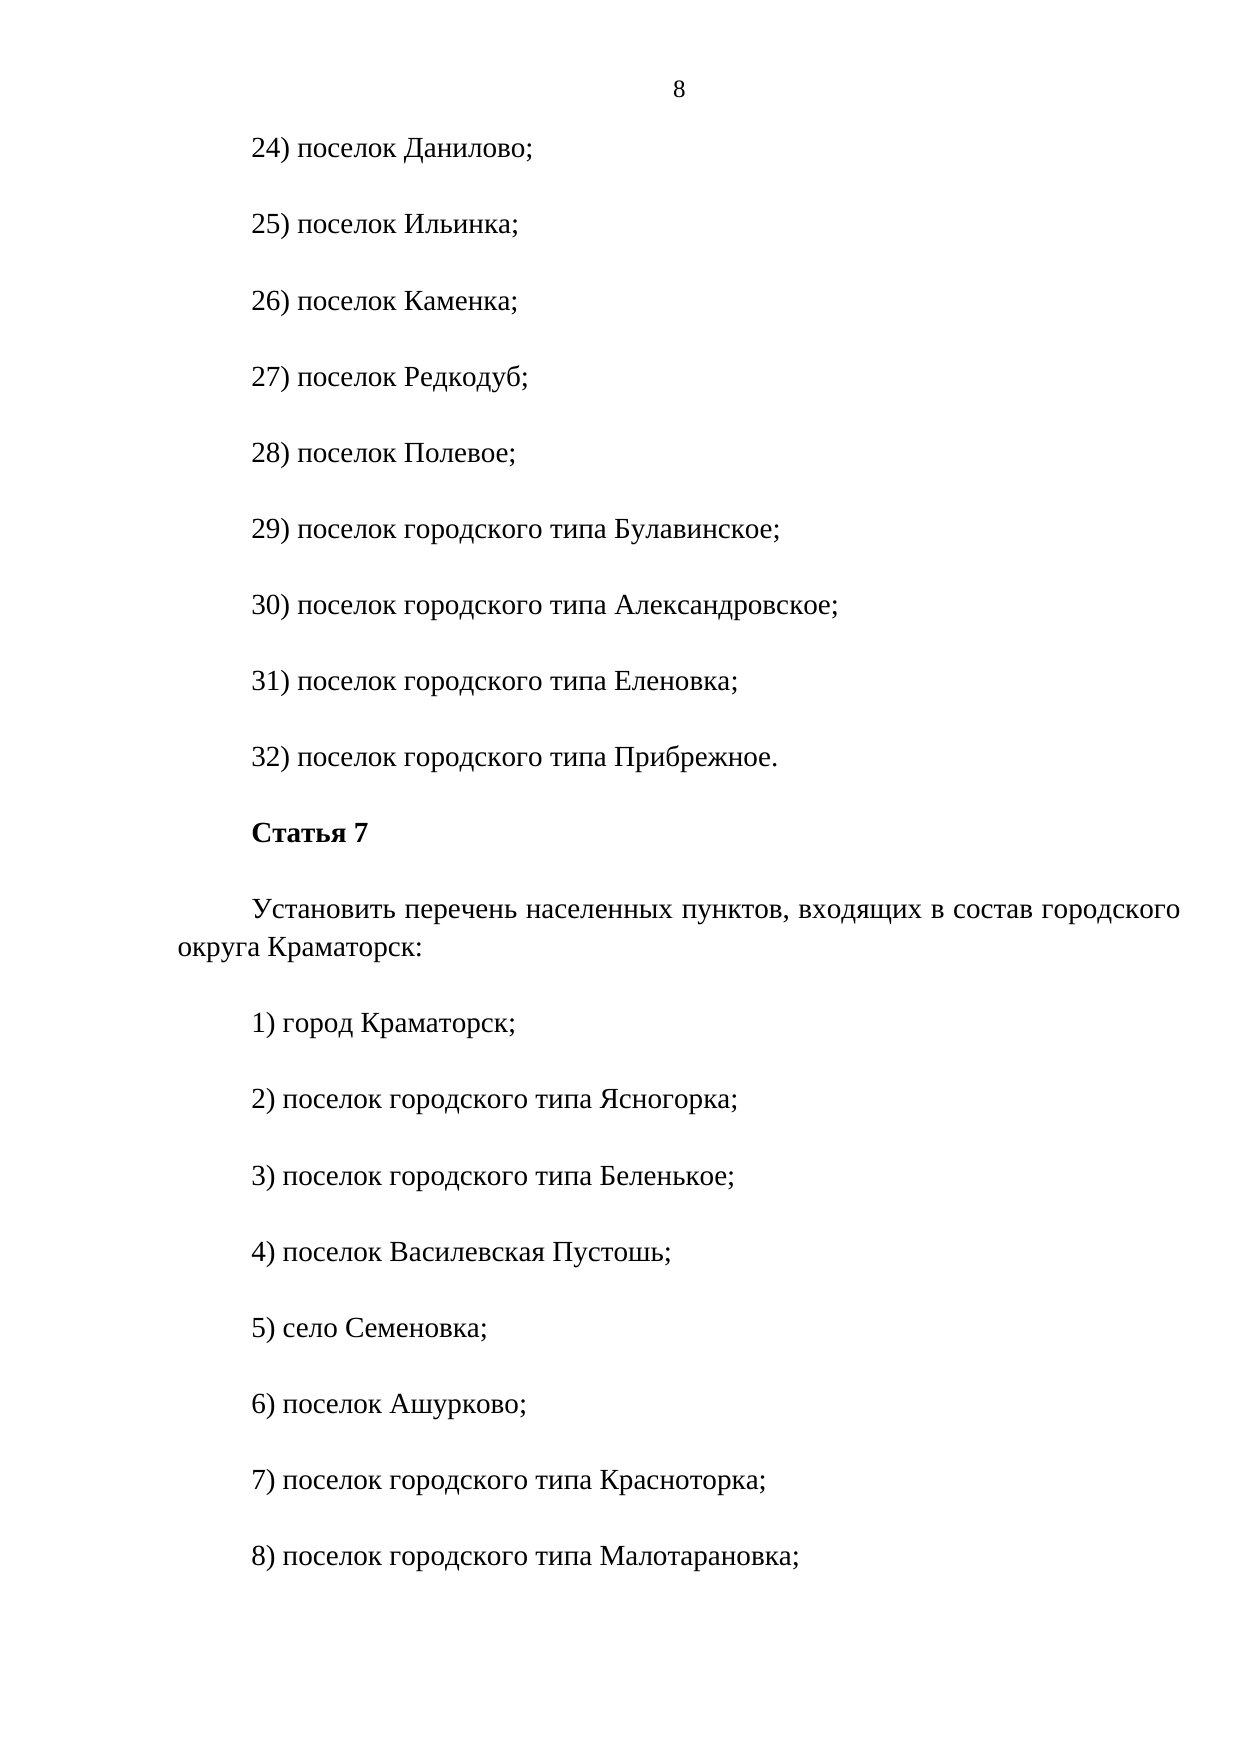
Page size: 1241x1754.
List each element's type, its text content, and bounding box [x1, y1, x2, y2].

text Статья 7 [177, 815, 1181, 848]
text 24) поселок Данилово; [177, 131, 1181, 164]
text 8) поселок городского типа Малотарановка; [177, 1538, 1181, 1571]
text 1) город Краматорск; [177, 1006, 1181, 1039]
text 2) поселок городского типа Ясногорка; [177, 1082, 1181, 1115]
text 29) поселок городского типа Булавинское; [177, 511, 1181, 544]
text 32) поселок городского типа Прибрежное. [177, 739, 1181, 772]
text 6) поселок Ашурково; [177, 1386, 1181, 1419]
text Установить перечень населенных пунктов, входящих в состав городского округа Краматорск: [177, 891, 1181, 963]
text 31) поселок городского типа Еленовка; [177, 663, 1181, 696]
text 25) поселок Ильинка; [177, 207, 1181, 240]
text 7) поселок городского типа Красноторка; [177, 1462, 1181, 1495]
text 5) село Семеновка; [177, 1310, 1181, 1343]
text 28) поселок Полевое; [177, 435, 1181, 468]
text 3) поселок городского типа Беленькое; [177, 1158, 1181, 1191]
text 26) поселок Каменка; [177, 283, 1181, 316]
text 4) поселок Василевская Пустошь; [177, 1234, 1181, 1267]
text 30) поселок городского типа Александровское; [177, 587, 1181, 620]
text 27) поселок Редкодуб; [177, 359, 1181, 392]
